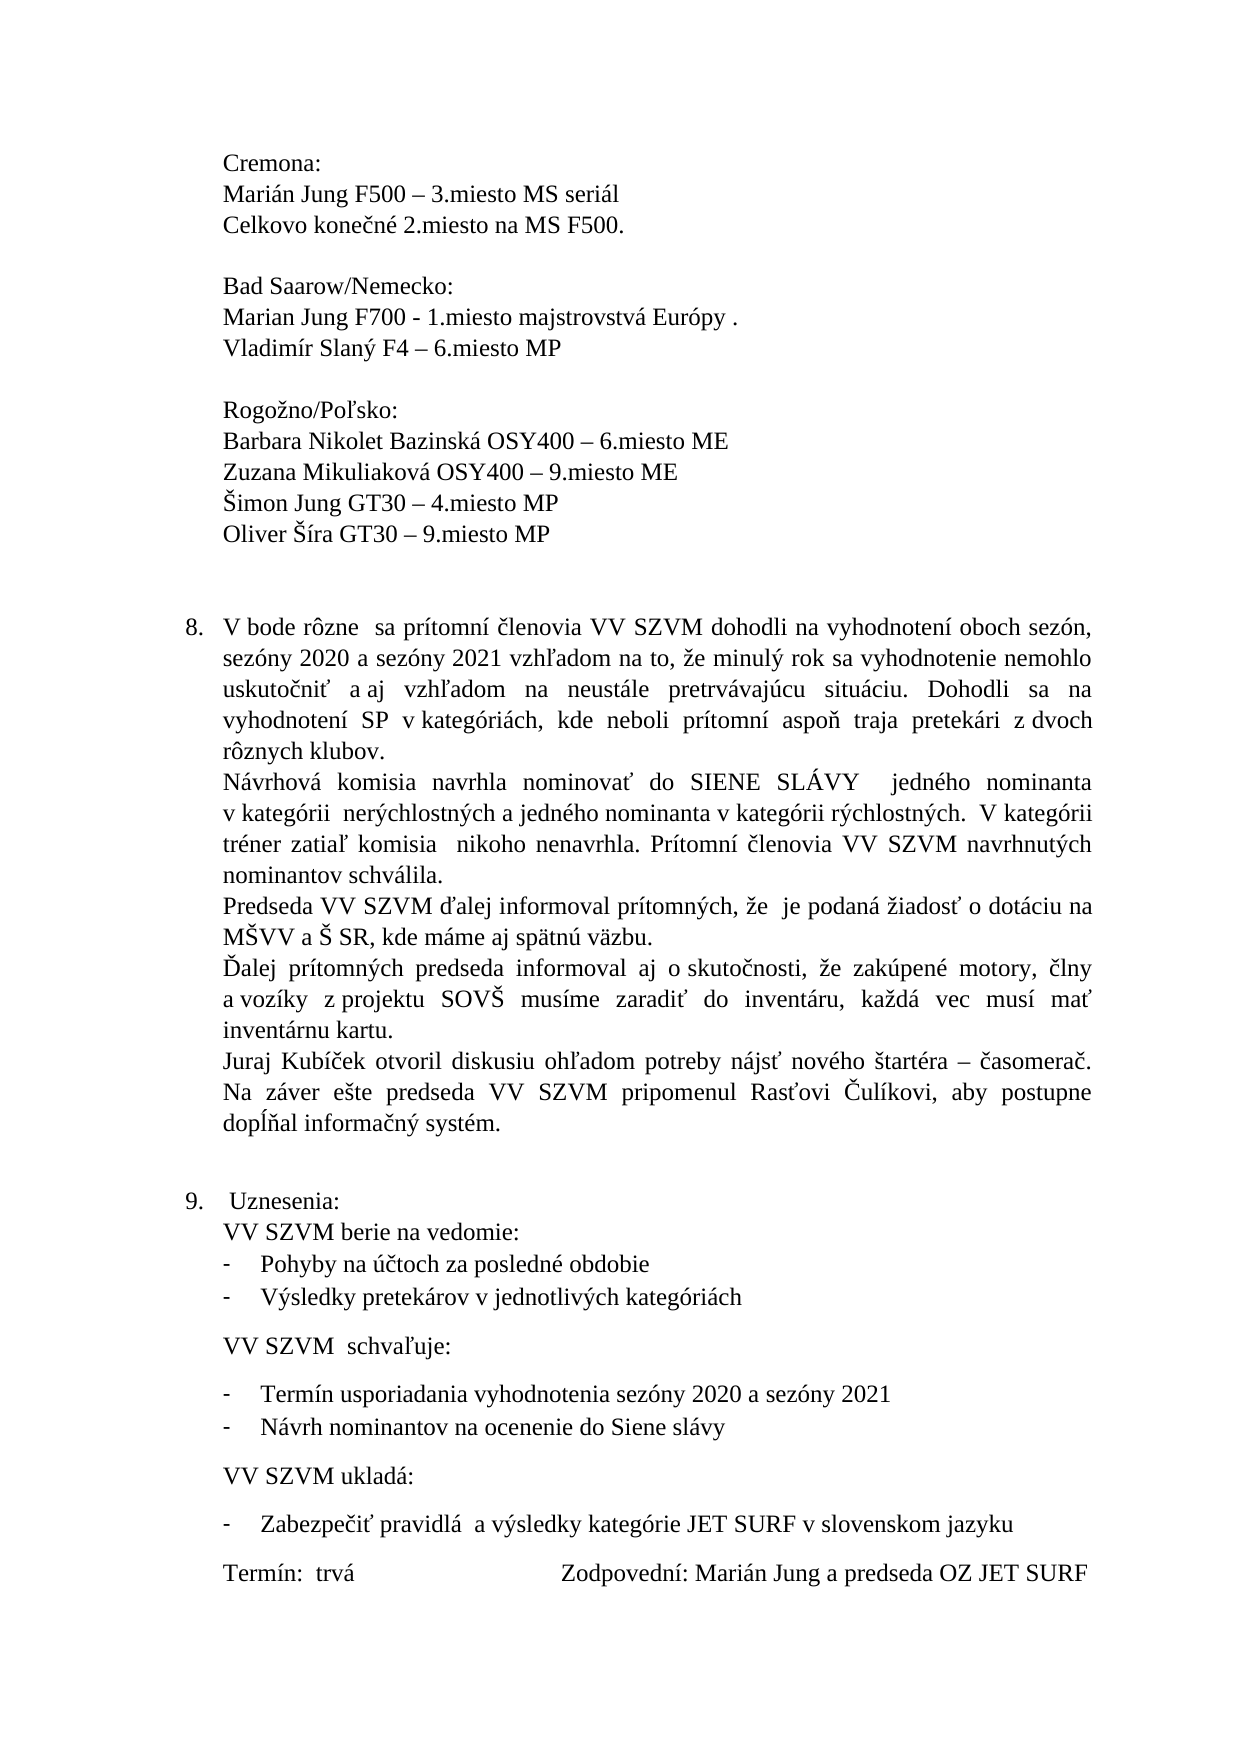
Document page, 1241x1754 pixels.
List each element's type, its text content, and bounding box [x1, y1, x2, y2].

list Vladimír Slaný F4 – 6.miesto MP [223, 333, 1093, 362]
list Výsledky pretekárov v jednotlivých kategóriách [223, 1281, 1093, 1312]
list Termín usporiadania vyhodnotenia sezóny 2020 a sezóny 2021 [223, 1378, 1093, 1409]
list Marian Jung F700 - 1.miesto majstrovstvá Európy . [223, 302, 1093, 331]
list Barbara Nikolet Bazinská OSY400 – 6.miesto ME [223, 426, 1093, 455]
list Zuzana Mikuliaková OSY400 – 9.miesto ME [223, 457, 1093, 486]
list Šimon Jung GT30 – 4.miesto MP [223, 488, 1093, 517]
list Návrhová komisia navrhla nominovať do SIENE SLÁVY jedného nominanta v kategórii nerýchlostných a jedného nominanta v kategórii rýchlostných. V kategórii tréner zatiaľ komisia nikoho nenavrhla. Prítomní členovia VV SZVM navrhnutých nominantov schválila. [223, 767, 1093, 889]
list VV SZVM berie na vedomie: [223, 1217, 1093, 1246]
list Cremona: [223, 148, 1093, 176]
text VV SZVM schvaľuje: [223, 1331, 1093, 1359]
list Predseda VV SZVM ďalej informoval prítomných, že je podaná žiadosť o dotáciu na MŠVV a Š SR, kde máme aj spätnú väzbu. [223, 891, 1093, 951]
text VV SZVM ukladá: [223, 1461, 1093, 1490]
list V bode rôzne sa prítomní členovia VV SZVM dohodli na vyhodnotení oboch sezón, sezóny 2020 a sezóny 2021 vzhľadom na to, že minulý rok sa vyhodnotenie nemohlo uskutočniť a aj vzhľadom na neustále pretrvávajúcu situáciu. Dohodli sa na vyhodnotení SP v kategóriách, kde neboli prítomní aspoň traja pretekári z dvoch rôznych klubov. [185, 612, 1093, 764]
list Juraj Kubíček otvoril diskusiu ohľadom potreby nájsť nového štartéra – časomerač. Na záver ešte predseda VV SZVM pripomenul Rasťovi Čulíkovi, aby postupne dopĺňal informačný systém. [223, 1046, 1093, 1137]
list Bad Saarow/Nemecko: [223, 271, 1093, 300]
list Marián Jung F500 – 3.miesto MS seriál [223, 179, 1093, 207]
text Termín: trvá Zodpovední: Marián Jung a predseda OZ JET SURF [223, 1558, 1093, 1587]
list Oliver Šíra GT30 – 9.miesto MP [223, 519, 1093, 548]
list Ďalej prítomných predseda informoval aj o skutočnosti, že zakúpené motory, člny a vozíky z projektu SOVŠ musíme zaradiť do inventáru, každá vec musí mať inventárnu kartu. [223, 953, 1093, 1044]
list Uznesenia: [185, 1186, 1093, 1215]
list Celkovo konečné 2.miesto na MS F500. [223, 210, 1093, 238]
list Rogožno/Poľsko: [223, 395, 1093, 424]
list Pohyby na účtoch za posledné obdobie [223, 1248, 1093, 1279]
list Zabezpečiť pravidlá a výsledky kategórie JET SURF v slovenskom jazyku [223, 1509, 1093, 1539]
list Návrh nominantov na ocenenie do Siene slávy [223, 1411, 1093, 1442]
